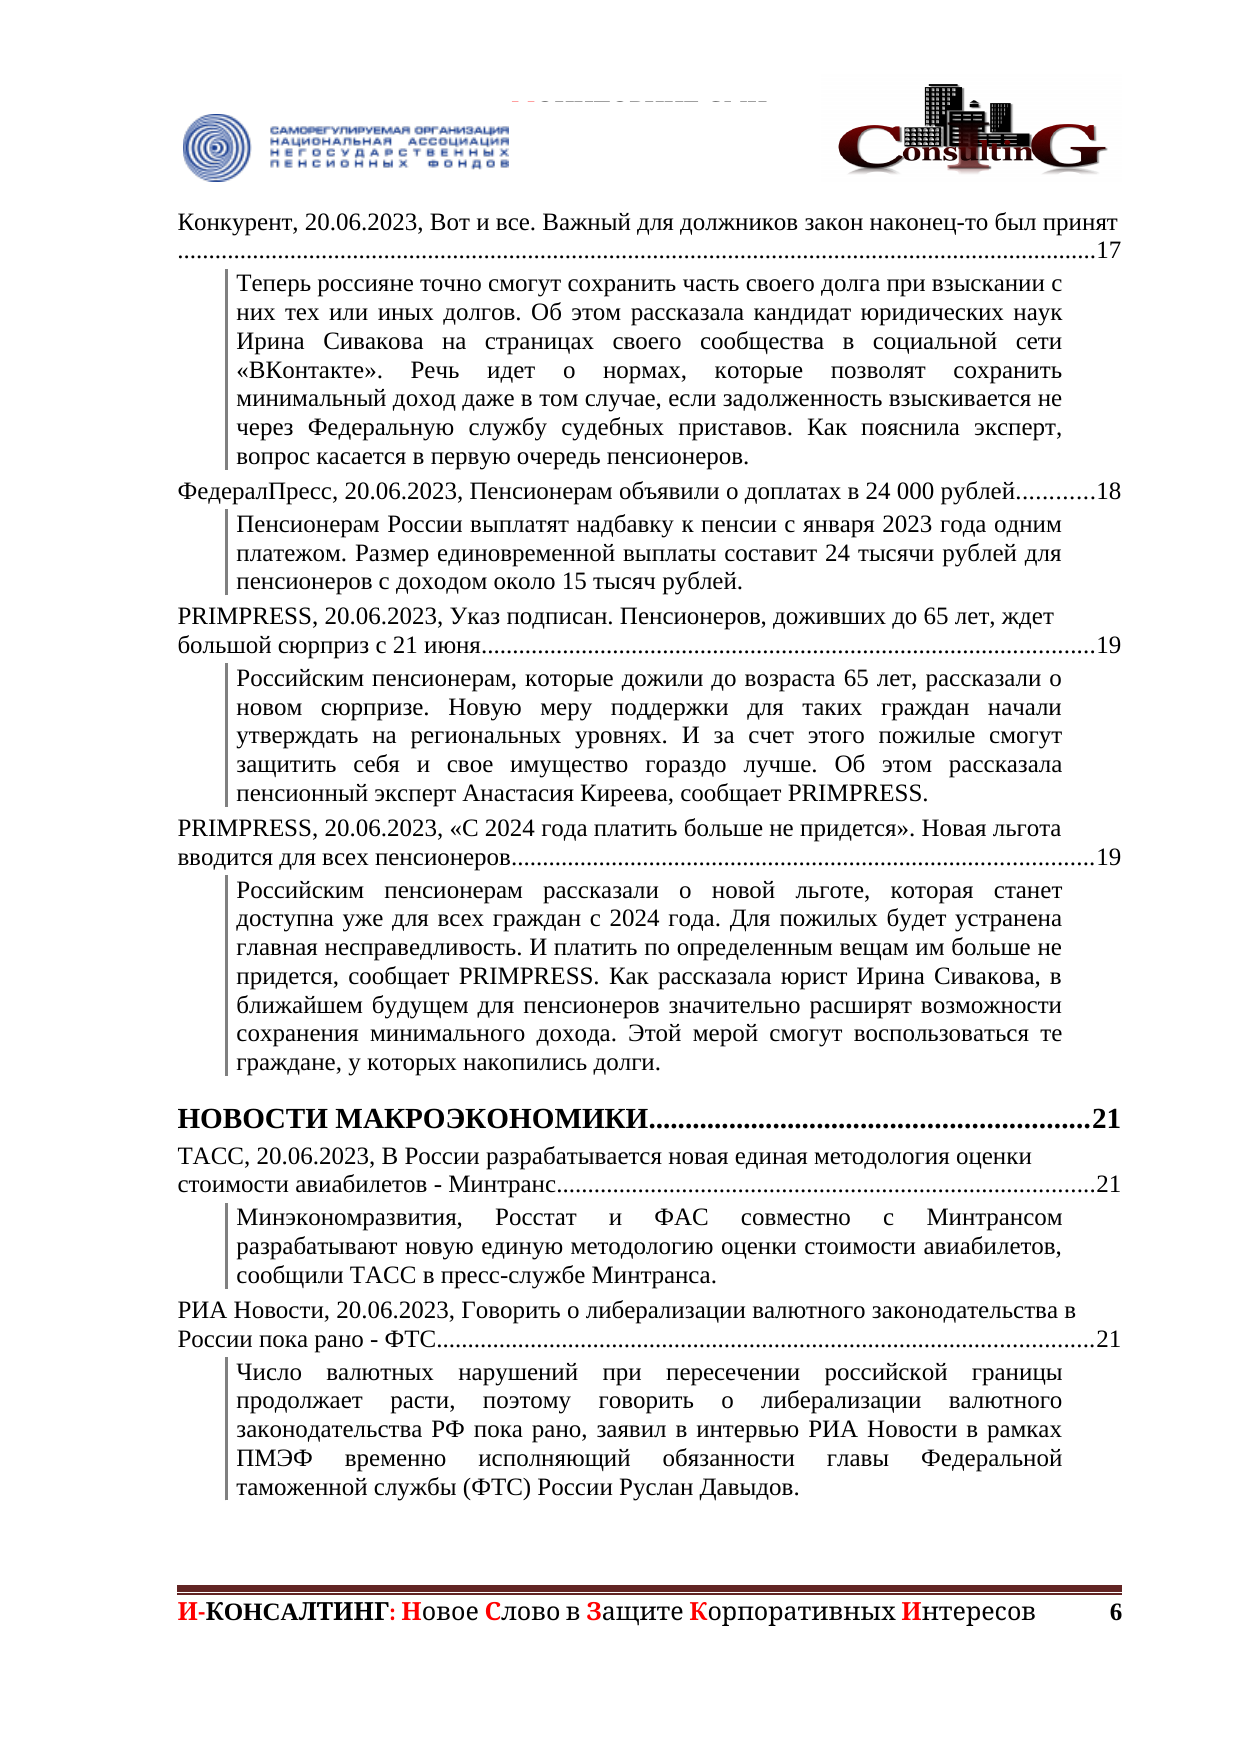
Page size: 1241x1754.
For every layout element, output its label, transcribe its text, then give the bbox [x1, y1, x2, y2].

picture [183, 114, 509, 182]
text Российским пенсионерам рассказали о новой льготе, которая станет доступна уже для всех граждан с 2024 года. Для пожилых будет устранена главная несправедливость. И платить по определенным вещам им больше не придется, сообщает PRIMPRESS. Как рассказала юрист Ирина Сивакова, в ближайшем будущем для пенсионеров значительно расширят возможности сохранения минимального дохода. Этой мерой смогут воспользоваться те граждане, у которых накопились долги. 19 [228, 875, 1063, 1076]
text Теперь россияне точно смогут сохранить часть своего долга при взыскании с них тех или иных долгов. Об этом рассказала кандидат юридических наук Ирина Сивакова на страницах своего сообщества в социальной сети «ВКонтакте». Речь идет о нормах, которые позволят сохранить минимальный доход даже в том случае, если задолженность взыскивается не через Федеральную службу судебных приставов. Как пояснила эксперт, вопрос касается в первую очередь пенсионеров. 17 [225, 268, 1063, 470]
text Российским пенсионерам, которые дожили до возраста 65 лет, рассказали о новом сюрпризе. Новую меру поддержки для таких граждан начали утверждать на региональных уровнях. И за счет этого пожилые смогут защитить себя и свое имущество гораздо лучше. Об этом рассказала пенсионный эксперт Анастасия Киреева, сообщает PRIMPRESS. 19 [228, 663, 1063, 807]
text Число валютных нарушений при пересечении российской границы продолжает расти, поэтому говорить о либерализации валютного законодательства РФ пока рано, заявил в интервью РИА Новости в рамках ПМЭФ временно исполняющий обязанности главы Федеральной таможенной службы (ФТС) России Руслан Давыдов. 21 [228, 1357, 1063, 1500]
text PRIMPRESS, 20.06.2023, «С 2024 года платить больше не придется». Новая льгота вводится для всех пенсионеров 19 [177, 813, 1122, 871]
text Конкурент, 20.06.2023, Вот и все. Важный для должников закон наконец-то был принят 17 [177, 207, 1122, 264]
picture [821, 73, 1122, 182]
text ФедералПресс, 20.06.2023, Пенсионерам объявили о доплатах в 24 000 рублей 18 [177, 476, 1122, 505]
text PRIMPRESS, 20.06.2023, Указ подписан. Пенсионеров, доживших до 65 лет, ждет большой сюрприз с 21 июня 19 [177, 601, 1122, 659]
text ТАСС, 20.06.2023, В России разрабатывается новая единая методология оценки стоимости авиабилетов - Минтранс 21 [177, 1141, 1122, 1198]
text НОВОСТИ МАКРОЭКОНОМИКИ 21 [177, 1101, 1122, 1134]
text Минэкономразвития, Росстат и ФАС совместно с Минтрансом разрабатывают новую единую методологию оценки стоимости авиабилетов, сообщили ТАСС в пресс-службе Минтранса. 21 [225, 1202, 1063, 1289]
text Пенсионерам России выплатят надбавку к пенсии с января 2023 года одним платежом. Размер единовременной выплаты составит 24 тысячи рублей для пенсионеров с доходом около 15 тысяч рублей. 18 [228, 509, 1063, 595]
text РИА Новости, 20.06.2023, Говорить о либерализации валютного законодательства в России пока рано - ФТС 21 [177, 1295, 1122, 1352]
